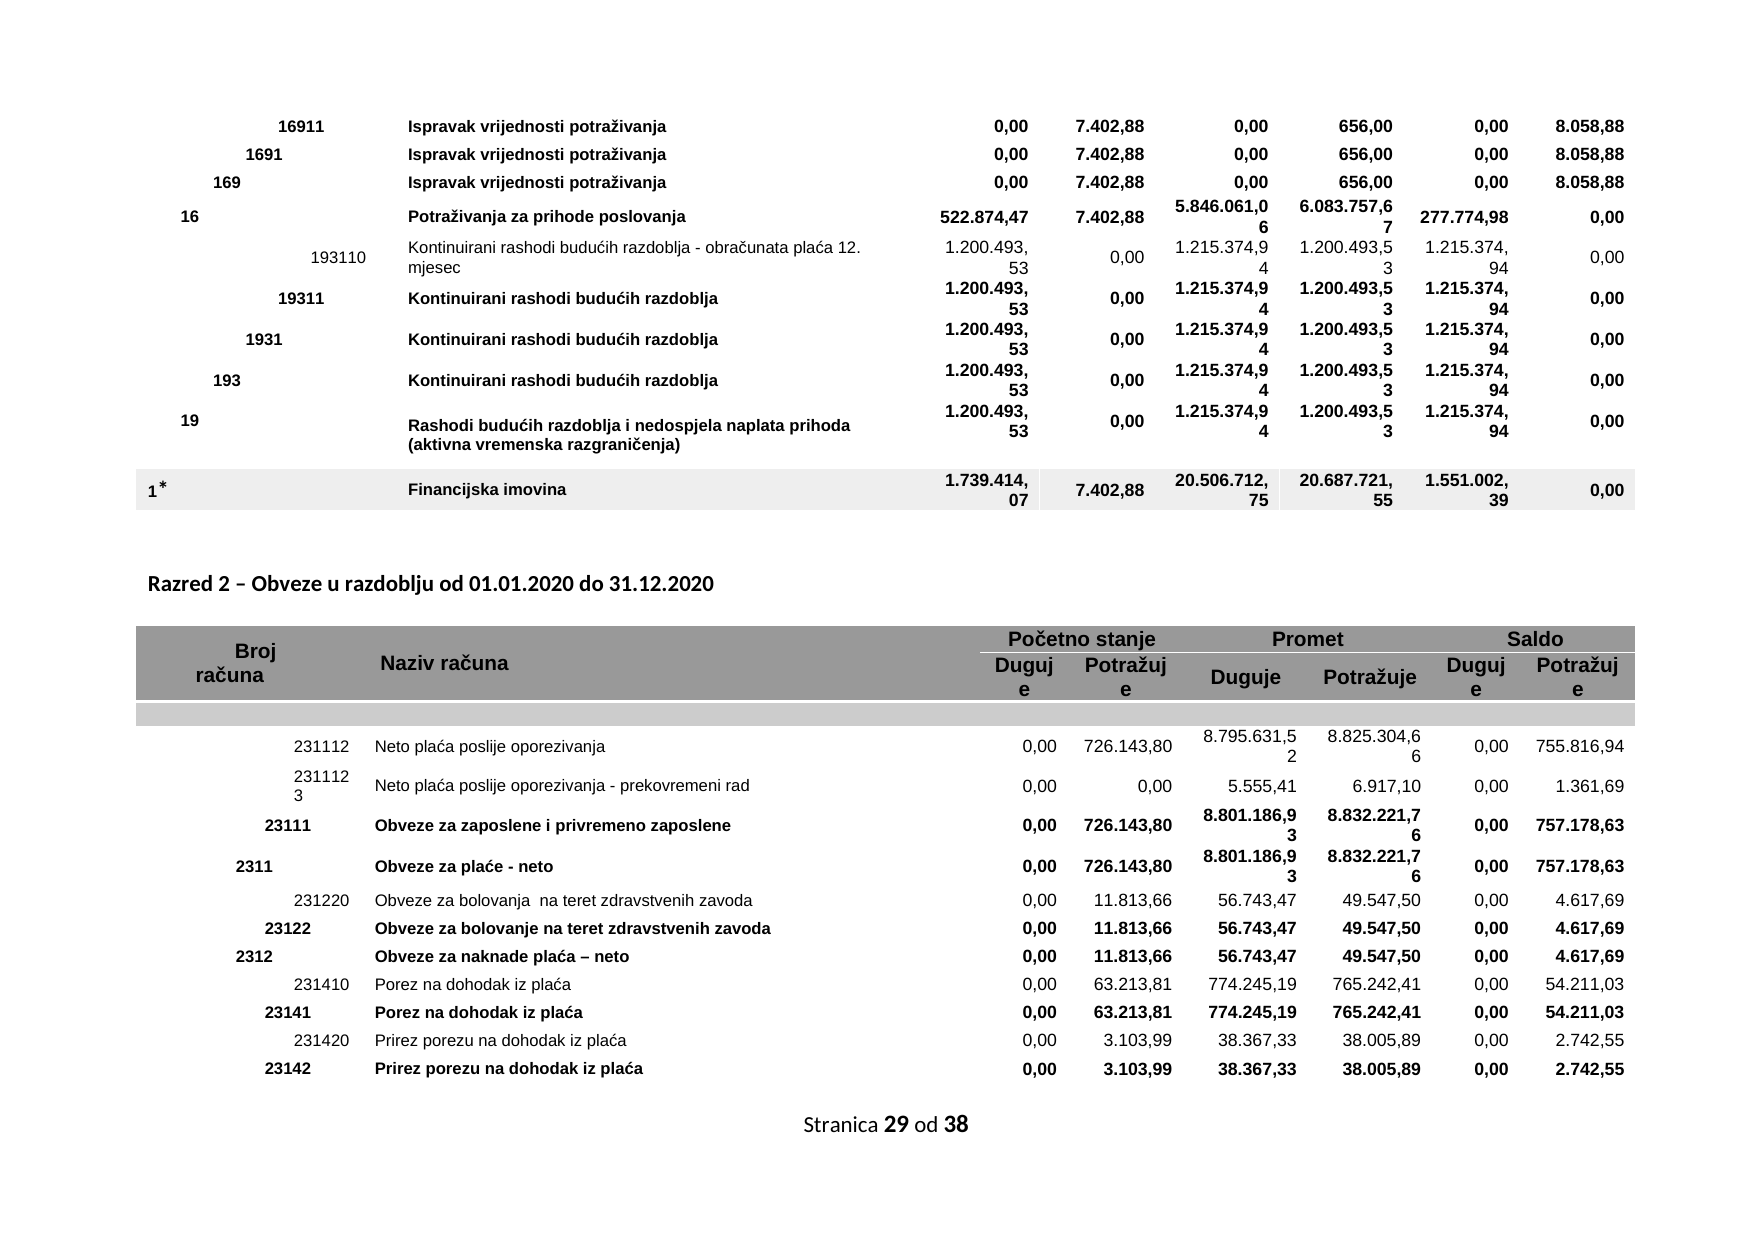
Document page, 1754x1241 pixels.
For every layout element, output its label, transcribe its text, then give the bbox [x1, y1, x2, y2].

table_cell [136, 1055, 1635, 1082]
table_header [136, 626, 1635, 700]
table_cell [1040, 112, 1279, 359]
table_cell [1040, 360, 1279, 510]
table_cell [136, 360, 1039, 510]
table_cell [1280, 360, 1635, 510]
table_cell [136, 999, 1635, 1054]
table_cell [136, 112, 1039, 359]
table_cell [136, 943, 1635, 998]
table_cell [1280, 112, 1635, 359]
text Razred 2 – Obveze u razdoblju od 01.01.2020 do 31.12.2020 [148, 569, 1624, 597]
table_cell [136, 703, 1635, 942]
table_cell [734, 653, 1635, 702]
